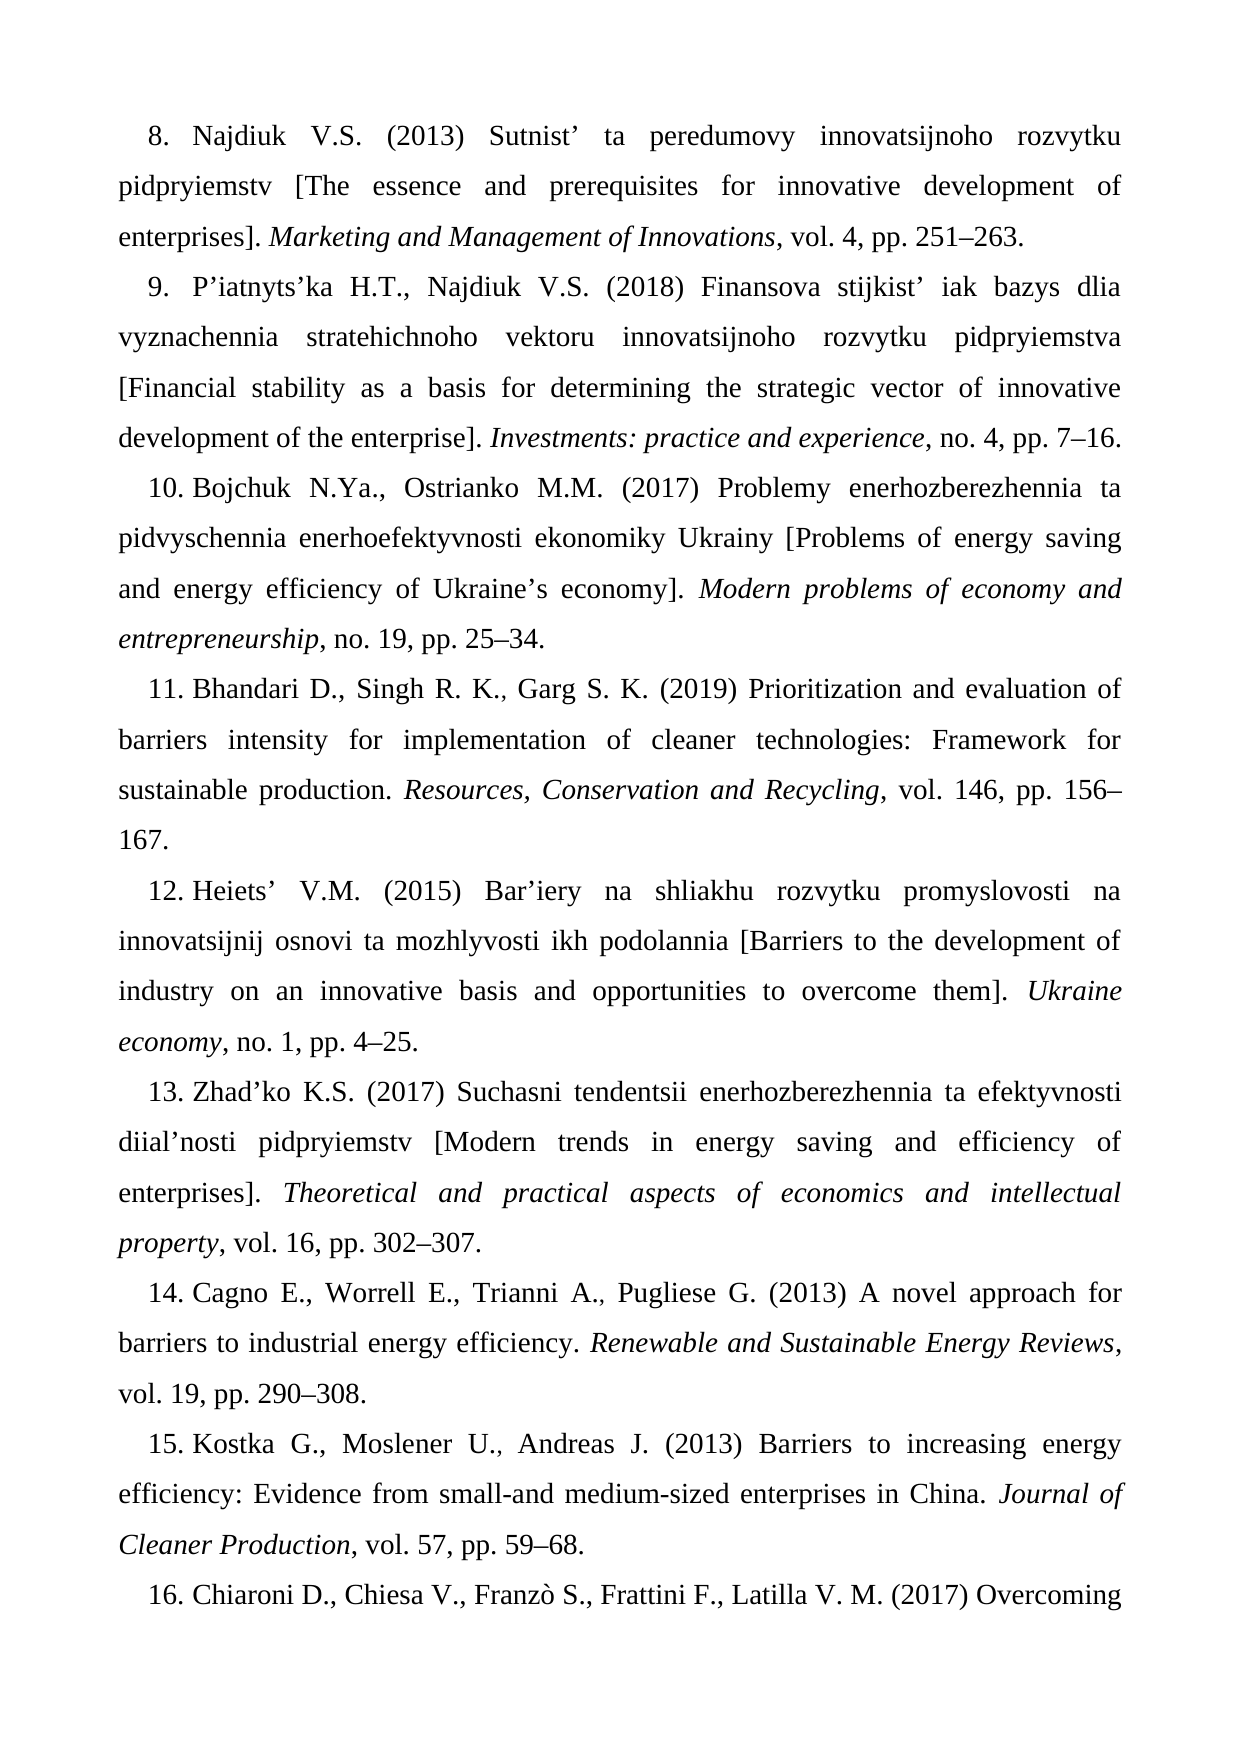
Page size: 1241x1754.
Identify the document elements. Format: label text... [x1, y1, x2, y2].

list Kostka G., Moslener U., Andreas J. (2013) Barriers to increasing energy efficiency: Evidence from small-and medium-sized enterprises in China. Journal of Cleaner Production, vol. 57, pp. 59–68. [118, 1426, 1122, 1560]
list Bhandari D., Singh R. K., Garg S. K. (2019) Prioritization and evaluation of barriers intensity for implementation of cleaner technologies: Framework for sustainable production. Resources, Conservation and Recycling, vol. 146, pp. 156–167. [118, 672, 1122, 856]
list Cagno E., Worrell E., Trianni A., Pugliese G. (2013) A novel approach for barriers to industrial energy efficiency. Renewable and Sustainable Energy Reviews, vol. 19, pp. 290–308. [118, 1275, 1122, 1409]
list Zhad’ko K.S. (2017) Suchasni tendentsii enerhozberezhennia ta efektyvnosti diial’nosti pidpryiemstv [Modern trends in energy saving and efficiency of enterprises]. Theoretical and practical aspects of economics and intellectual property, vol. 16, pp. 302–307. [118, 1074, 1122, 1258]
list Najdiuk V.S. (2013) Sutnist’ ta peredumovy innovatsijnoho rozvytku pidpryiemstv [The essence and prerequisites for innovative development of enterprises]. Marketing and Management of Innovations, vol. 4, pp. 251–263. [118, 118, 1122, 252]
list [118, 1577, 1122, 1611]
list Bojchuk N.Ya., Ostrianko M.M. (2017) Problemy enerhozberezhennia ta pidvyschennia enerhoefektyvnosti ekonomiky Ukrainy [Problems of energy saving and energy efficiency of Ukraine’s economy]. Modern problems of economy and entrepreneurship, no. 19, pp. 25–34. [118, 470, 1122, 655]
list P’iatnyts’ka H.T., Najdiuk V.S. (2018) Finansova stijkist’ iak bazys dlia vyznachennia stratehichnoho vektoru innovatsijnoho rozvytku pidpryiemstva [Financial stability as a basis for determining the strategic vector of innovative development of the enterprise]. Investments: practice and experience, no. 4, pp. 7–16. [118, 269, 1122, 453]
list Heiets’ V.M. (2015) Bar’iery na shliakhu rozvytku promyslovosti na innovatsijnij osnovi ta mozhlyvosti ikh podolannia [Barriers to the development of industry on an innovative basis and opportunities to overcome them]. Ukraine economy, no. 1, pp. 4–25. [118, 873, 1122, 1057]
